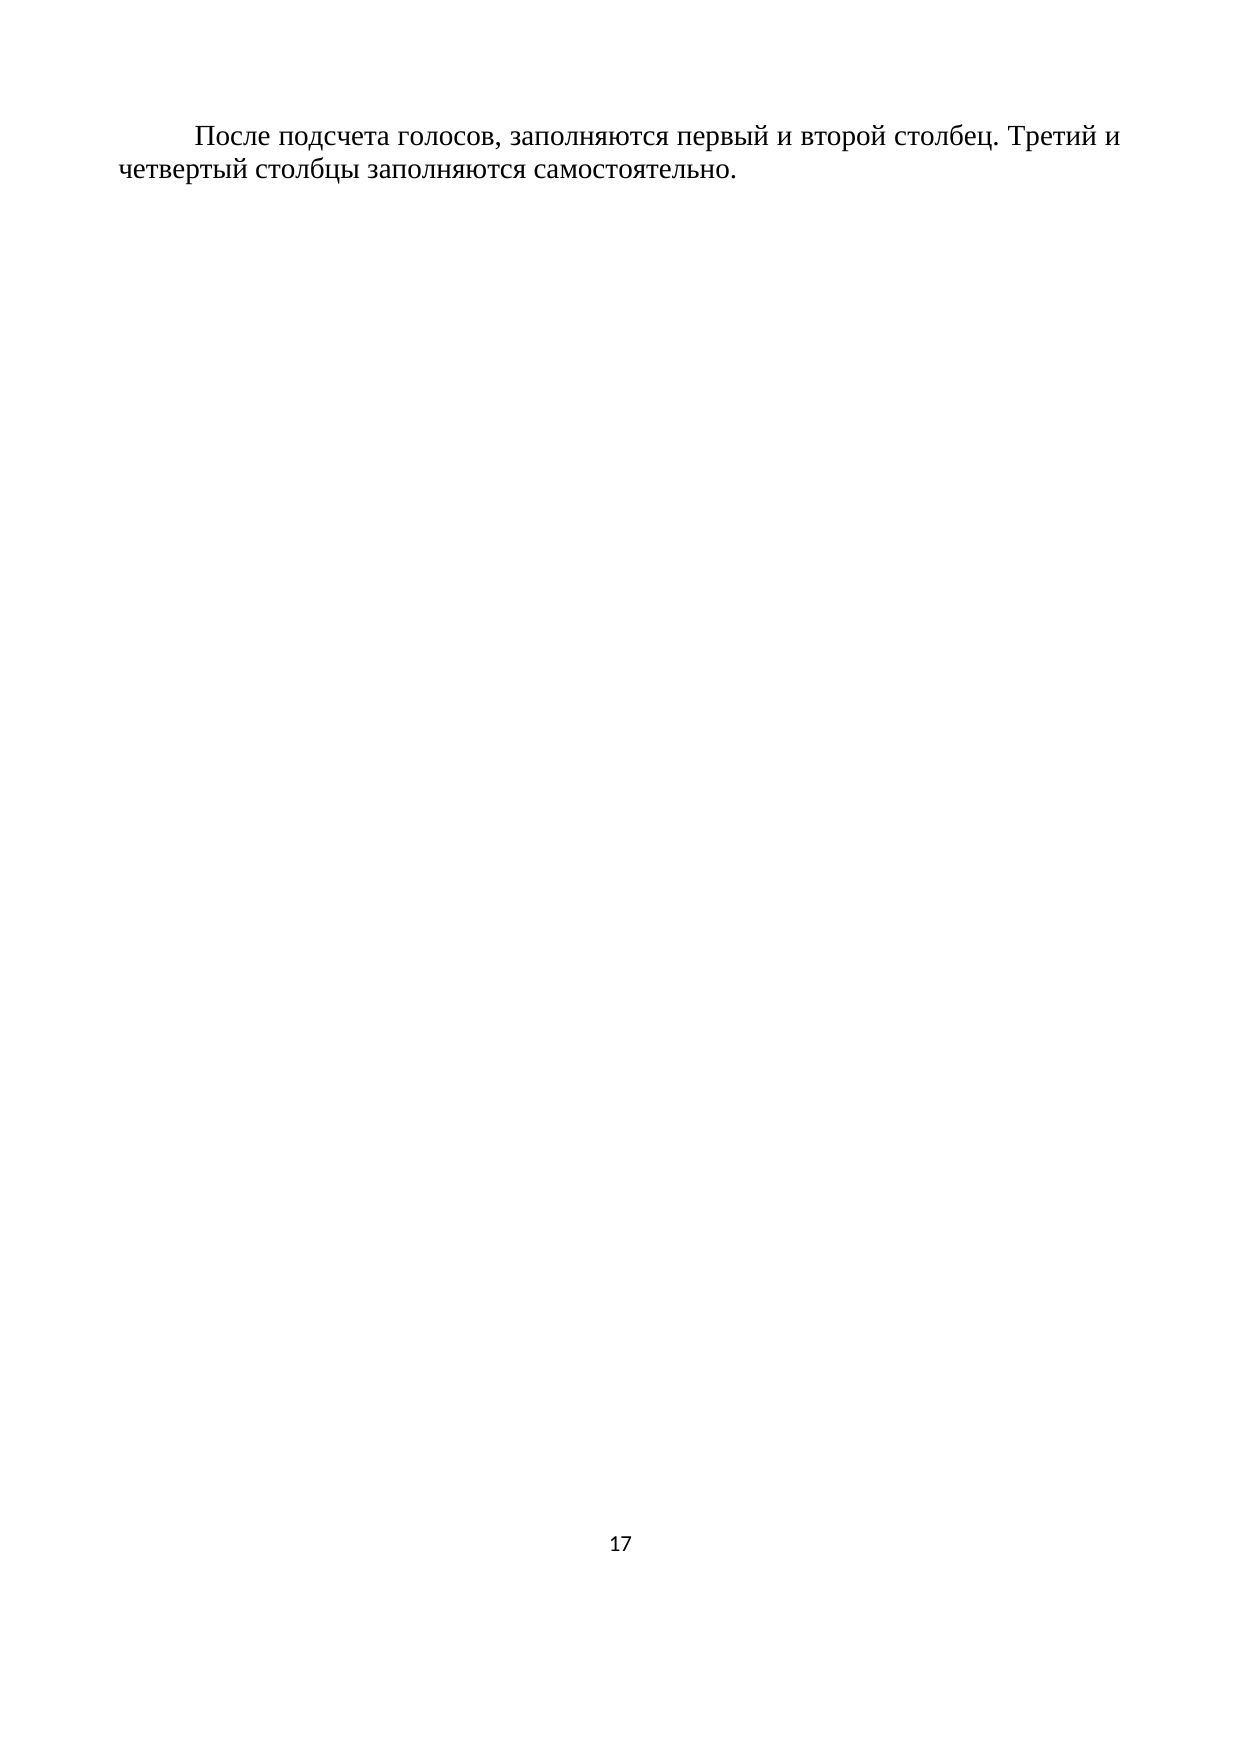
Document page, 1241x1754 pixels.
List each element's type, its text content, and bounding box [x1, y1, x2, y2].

text После подсчета голосов, заполняются первый и второй столбец. Третий и четвертый столбцы заполняются самостоятельно. [118, 118, 1122, 185]
